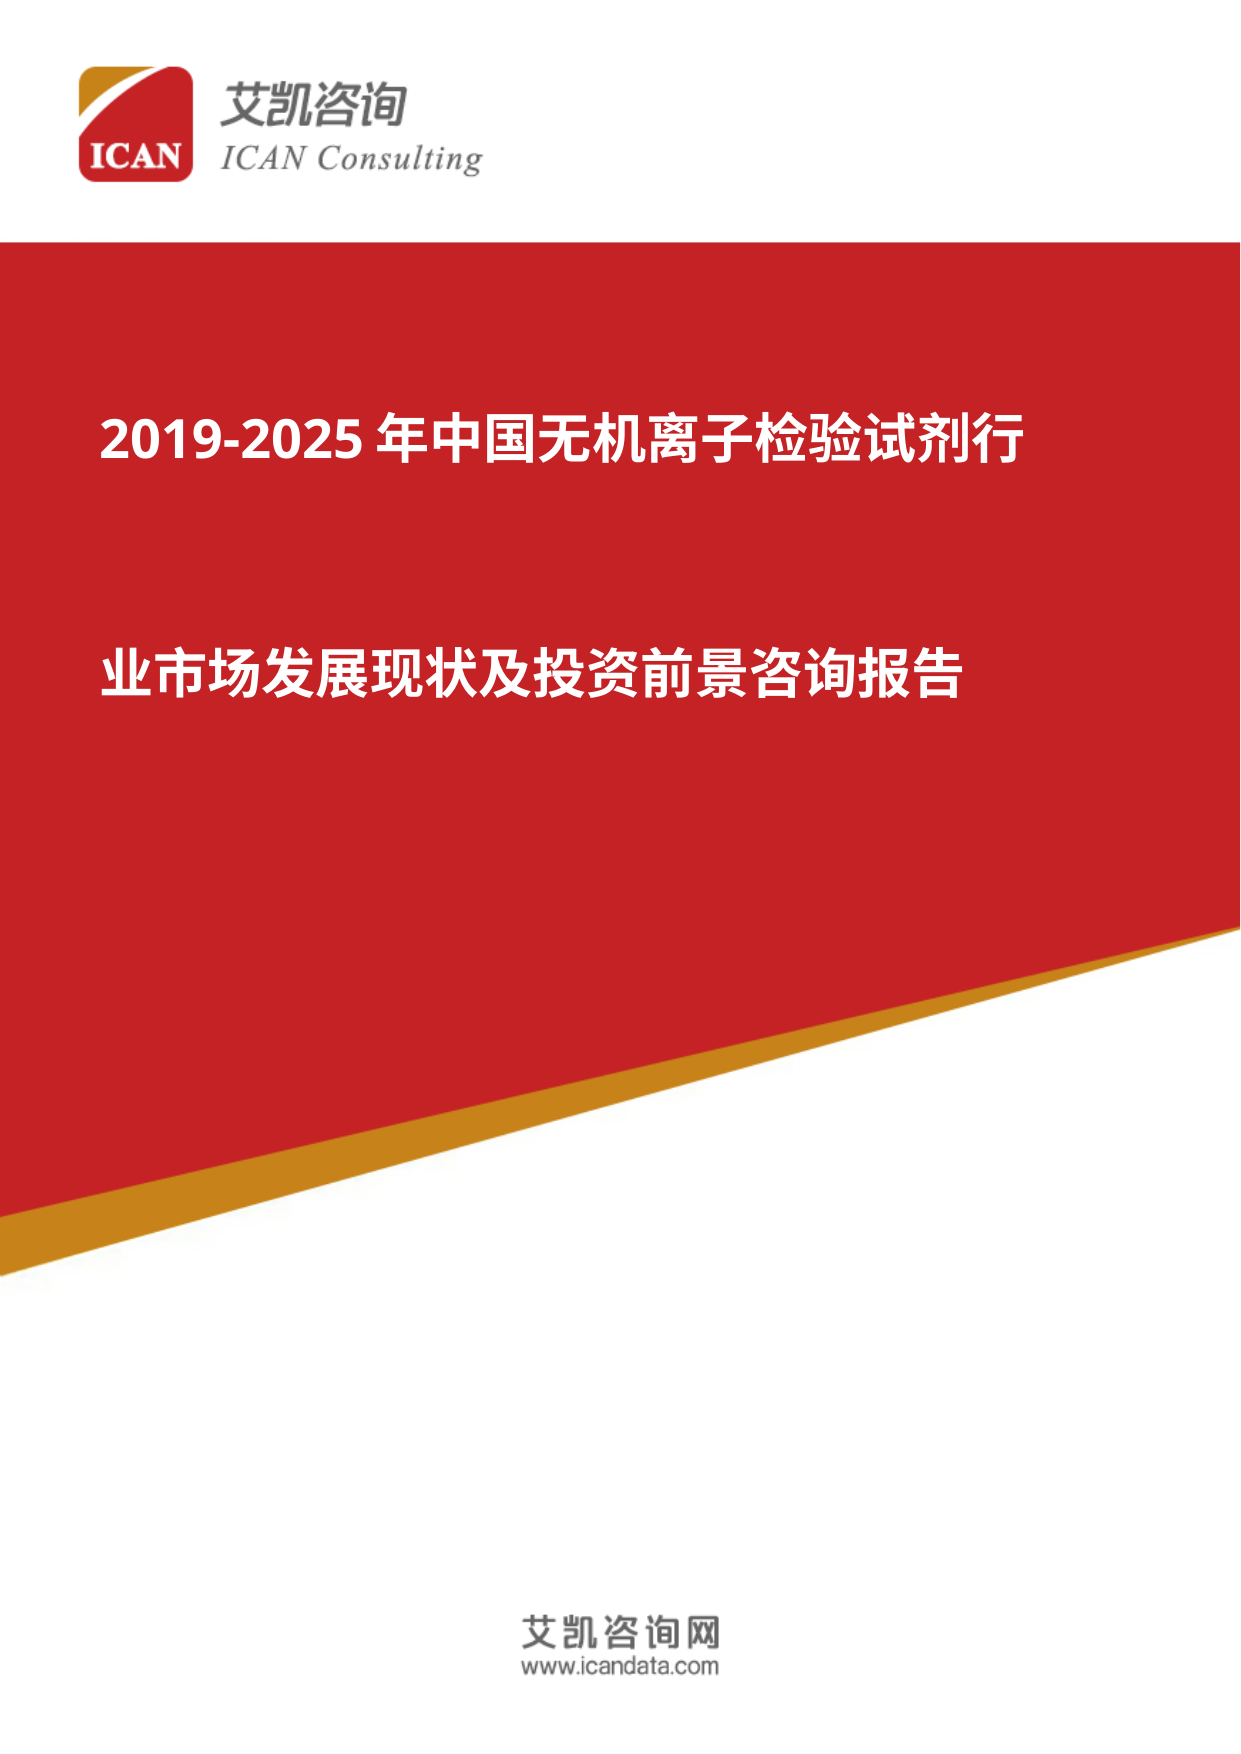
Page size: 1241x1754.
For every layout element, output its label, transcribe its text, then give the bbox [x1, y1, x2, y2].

subtitle 2019-2025年中国无机离子检验试剂行业市场发展现状及投资前景咨询报告 [99, 386, 1053, 718]
picture [0, 5, 1241, 1754]
